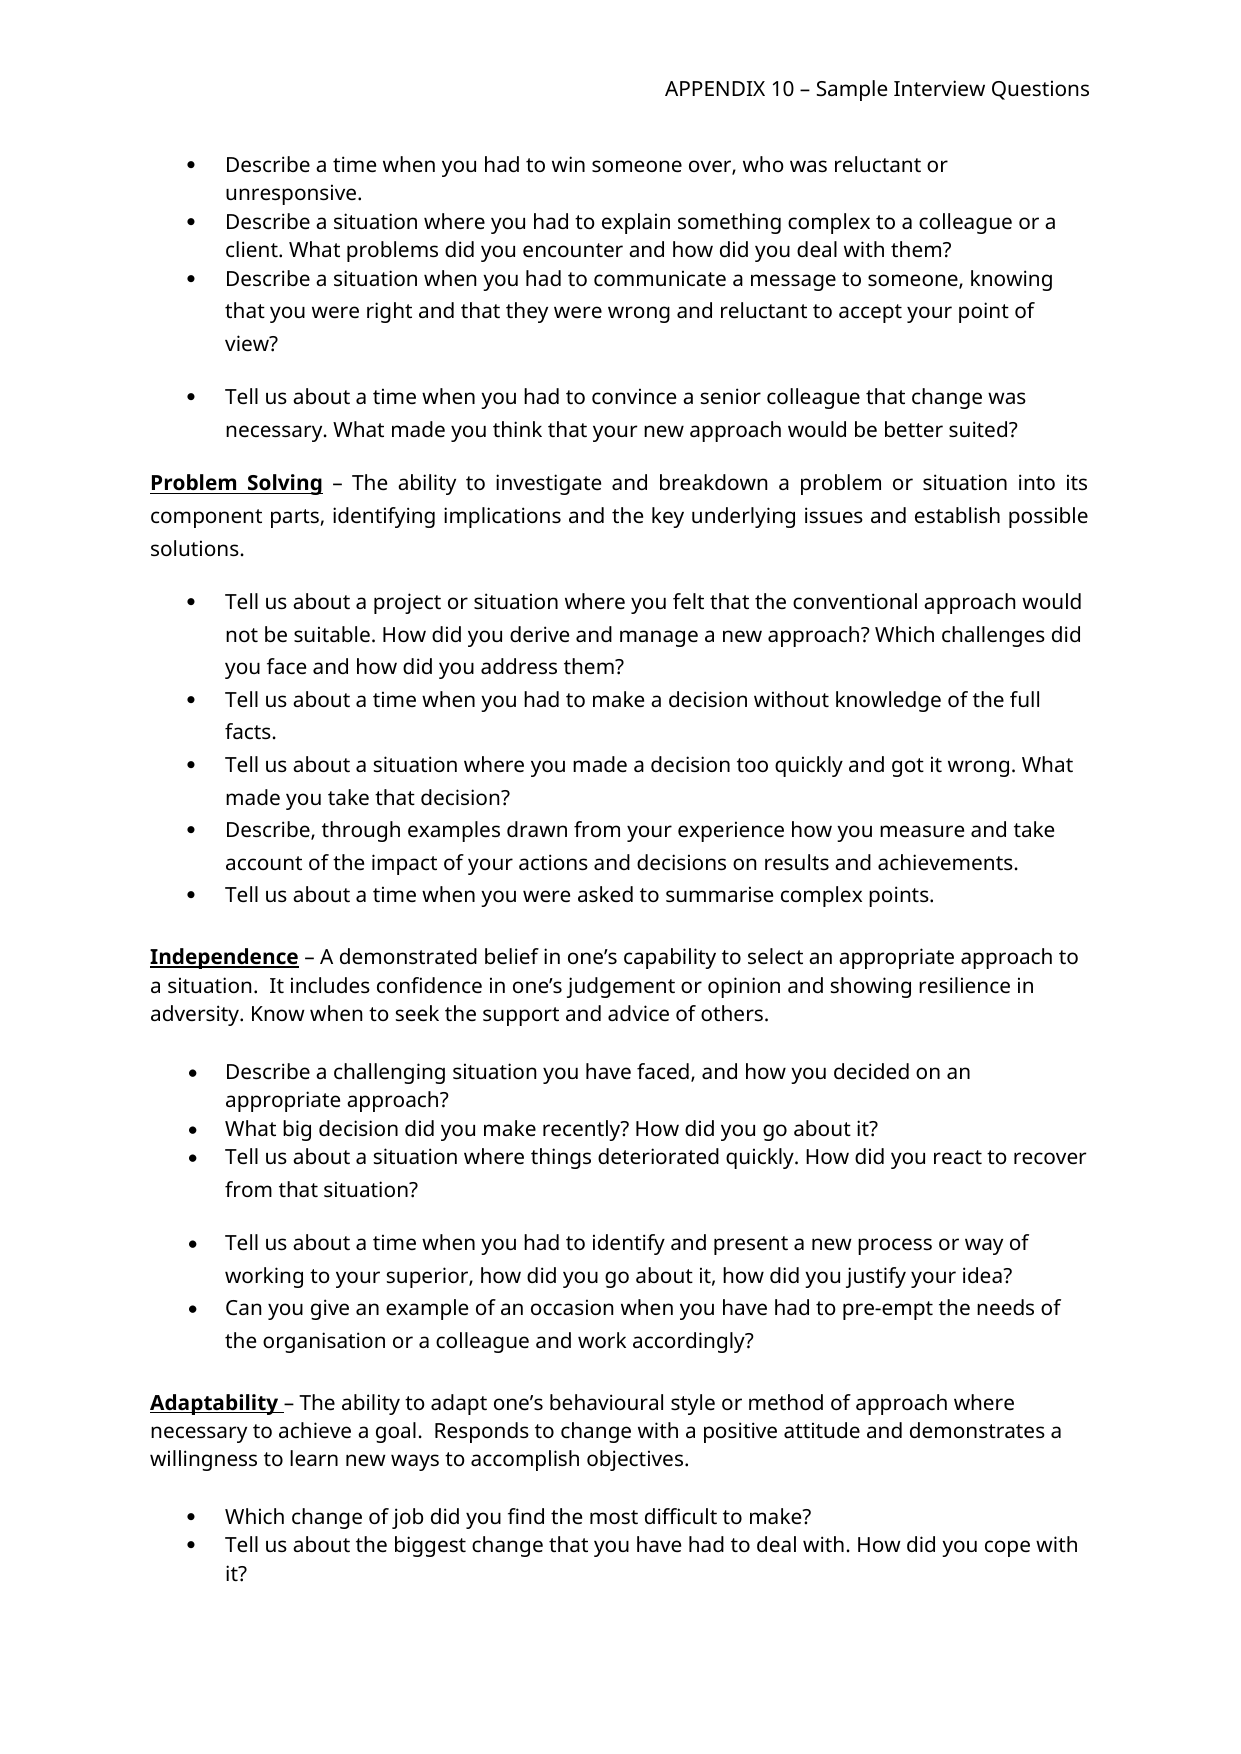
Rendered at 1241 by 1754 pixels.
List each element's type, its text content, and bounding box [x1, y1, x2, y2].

list What big decision did you make recently? How did you go about it? [187, 1114, 1090, 1142]
list Tell us about the biggest change that you have had to deal with. How did you cope with it? [187, 1531, 1090, 1587]
list Can you give an example of an occasion when you have had to pre-empt the needs of the organisation or a colleague and work accordingly? [187, 1293, 1090, 1354]
list Which change of job did you find the most difficult to make? [187, 1502, 1090, 1531]
text Independence – A demonstrated belief in one’s capability to select an appropriate approach to a situation. It includes confidence in one’s judgement or opinion and showing resilience in adversity. Know when to seek the support and advice of others. [150, 942, 1090, 1028]
list Describe a challenging situation you have faced, and how you decided on an appropriate approach? [187, 1057, 1090, 1114]
text Problem Solving – The ability to investigate and breakdown a problem or situation into its component parts, identifying implications and the key underlying issues and establish possible solutions. [150, 468, 1090, 562]
list Tell us about a time when you had to make a decision without knowledge of the full facts. [187, 685, 1090, 746]
list Tell us about a time when you had to convince a senior colleague that change was necessary. What made you think that your new approach would be better suited? [187, 382, 1090, 443]
list Describe a situation where you had to explain something complex to a colleague or a client. What problems did you encounter and how did you deal with them? [187, 207, 1090, 264]
text Adaptability – The ability to adapt one’s behavioural style or method of approach where necessary to achieve a goal. Responds to change with a positive attitude and demonstrates a willingness to learn new ways to accomplish objectives. [150, 1388, 1090, 1473]
list Tell us about a time when you were asked to summarise complex points. [187, 881, 1090, 909]
list Describe, through examples drawn from your experience how you measure and take account of the impact of your actions and decisions on results and achievements. [187, 815, 1090, 876]
list Tell us about a project or situation where you felt that the conventional approach would not be suitable. How did you derive and manage a new approach? Which challenges did you face and how did you address them? [187, 587, 1090, 681]
list Tell us about a situation where things deteriorated quickly. How did you react to recover from that situation? [187, 1142, 1090, 1203]
list Tell us about a time when you had to identify and present a new process or way of working to your superior, how did you go about it, how did you justify your idea? [187, 1228, 1090, 1289]
list Describe a time when you had to win someone over, who was reluctant or unresponsive. [187, 150, 1090, 207]
list Describe a situation when you had to communicate a message to someone, knowing that you were right and that they were wrong and reluctant to accept your point of view? [187, 264, 1090, 357]
list Tell us about a situation where you made a decision too quickly and got it wrong. What made you take that decision? [187, 750, 1090, 811]
